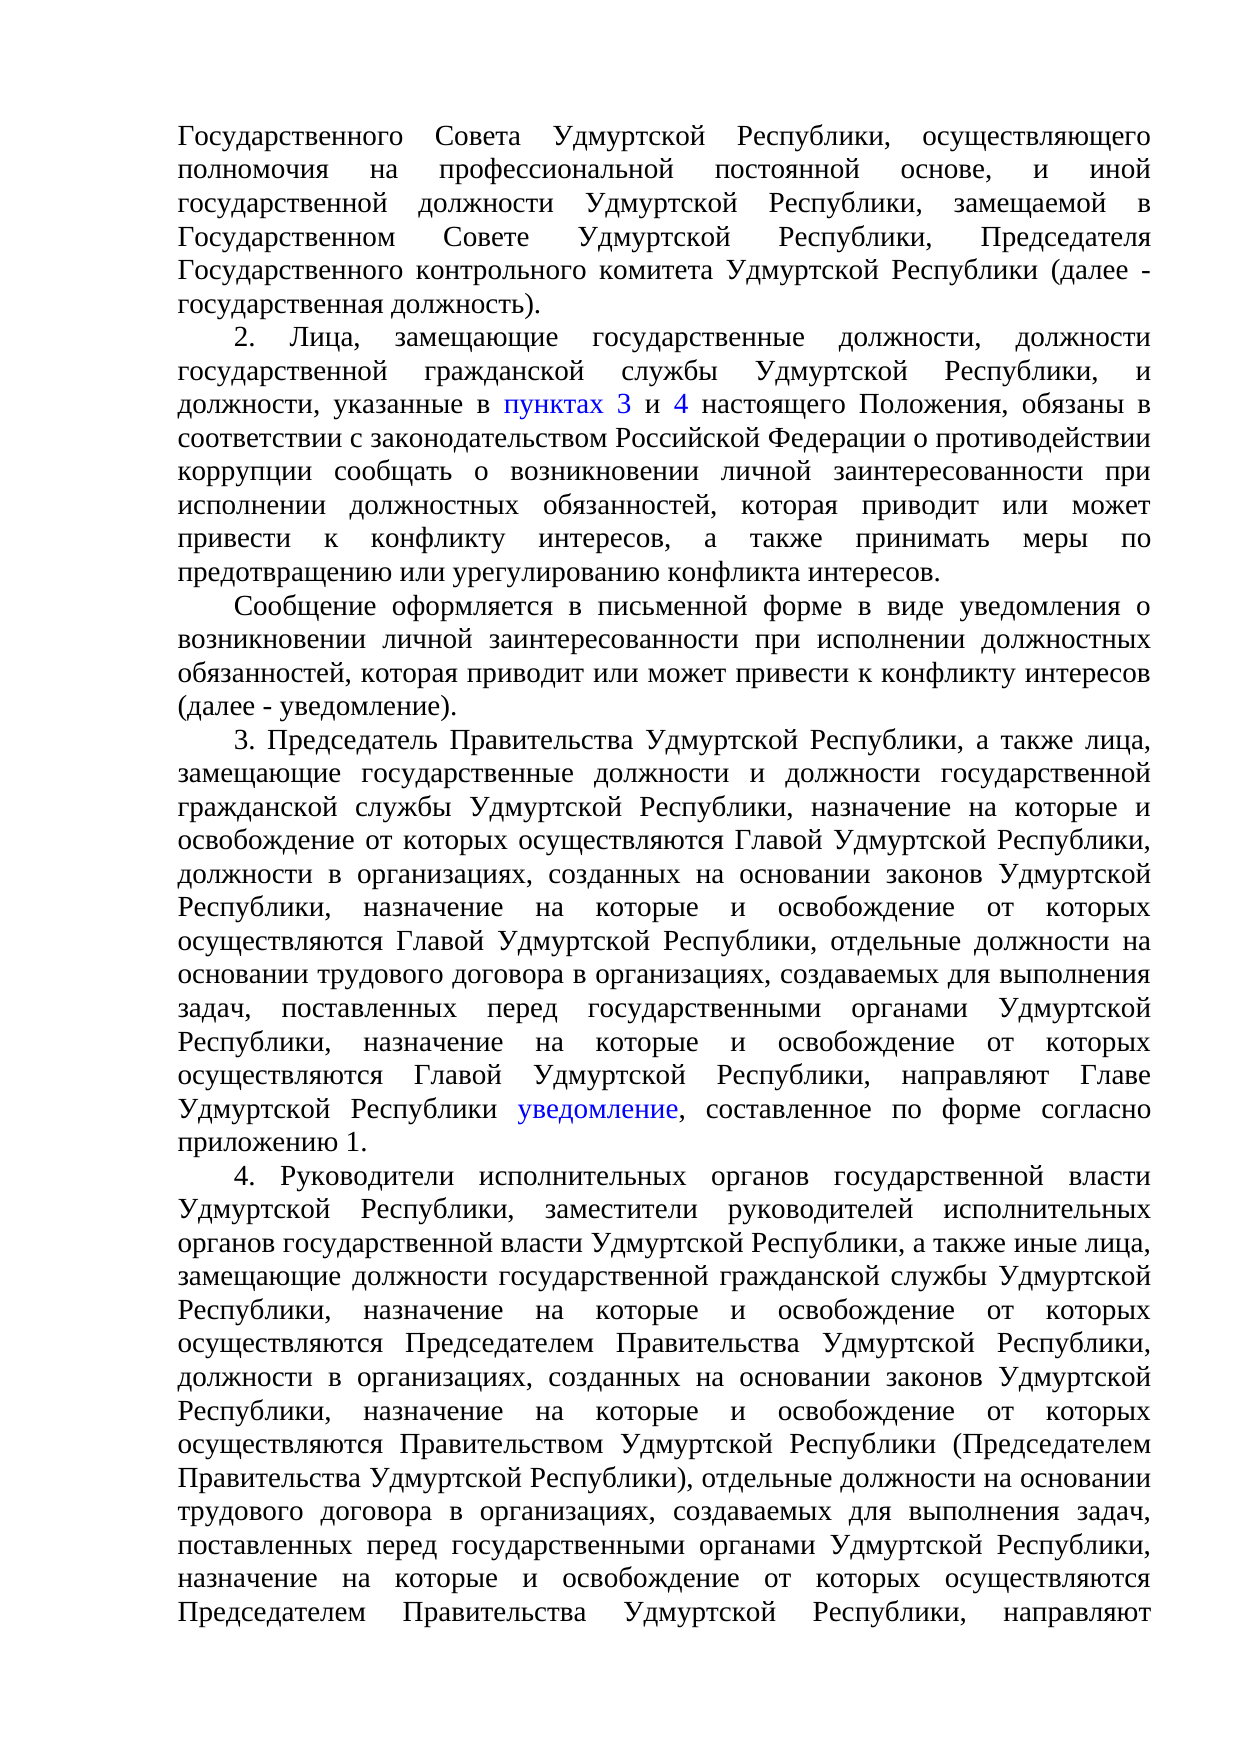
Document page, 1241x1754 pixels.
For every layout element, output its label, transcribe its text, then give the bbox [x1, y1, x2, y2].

text 3. Председатель Правительства Удмуртской Республики, а также лица, замещающие государственные должности и должности государственной гражданской службы Удмуртской Республики, назначение на которые и освобождение от которых осуществляются Главой Удмуртской Республики, должности в организациях, созданных на основании законов Удмуртской Республики, назначение на которые и освобождение от которых осуществляются Главой Удмуртской Республики, отдельные должности на основании трудового договора в организациях, создаваемых для выполнения задач, поставленных перед государственными органами Удмуртской Республики, назначение на которые и освобождение от которых осуществляются Главой Удмуртской Республики, направляют Главе Удмуртской Республики уведомление, составленное по форме согласно приложению 1. [177, 722, 1152, 1158]
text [177, 1158, 1152, 1627]
text Сообщение оформляется в письменной форме в виде уведомления о возникновении личной заинтересованности при исполнении должностных обязанностей, которая приводит или может привести к конфликту интересов (далее - уведомление). [177, 588, 1152, 722]
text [177, 118, 1152, 319]
text 2. Лица, замещающие государственные должности, должности государственной гражданской службы Удмуртской Республики, и должности, указанные в пунктах 3 и 4 настоящего Положения, обязаны в соответствии с законодательством Российской Федерации о противодействии коррупции сообщать о возникновении личной заинтересованности при исполнении должностных обязанностей, которая приводит или может привести к конфликту интересов, а также принимать меры по предотвращению или урегулированию конфликта интересов. [177, 319, 1152, 588]
